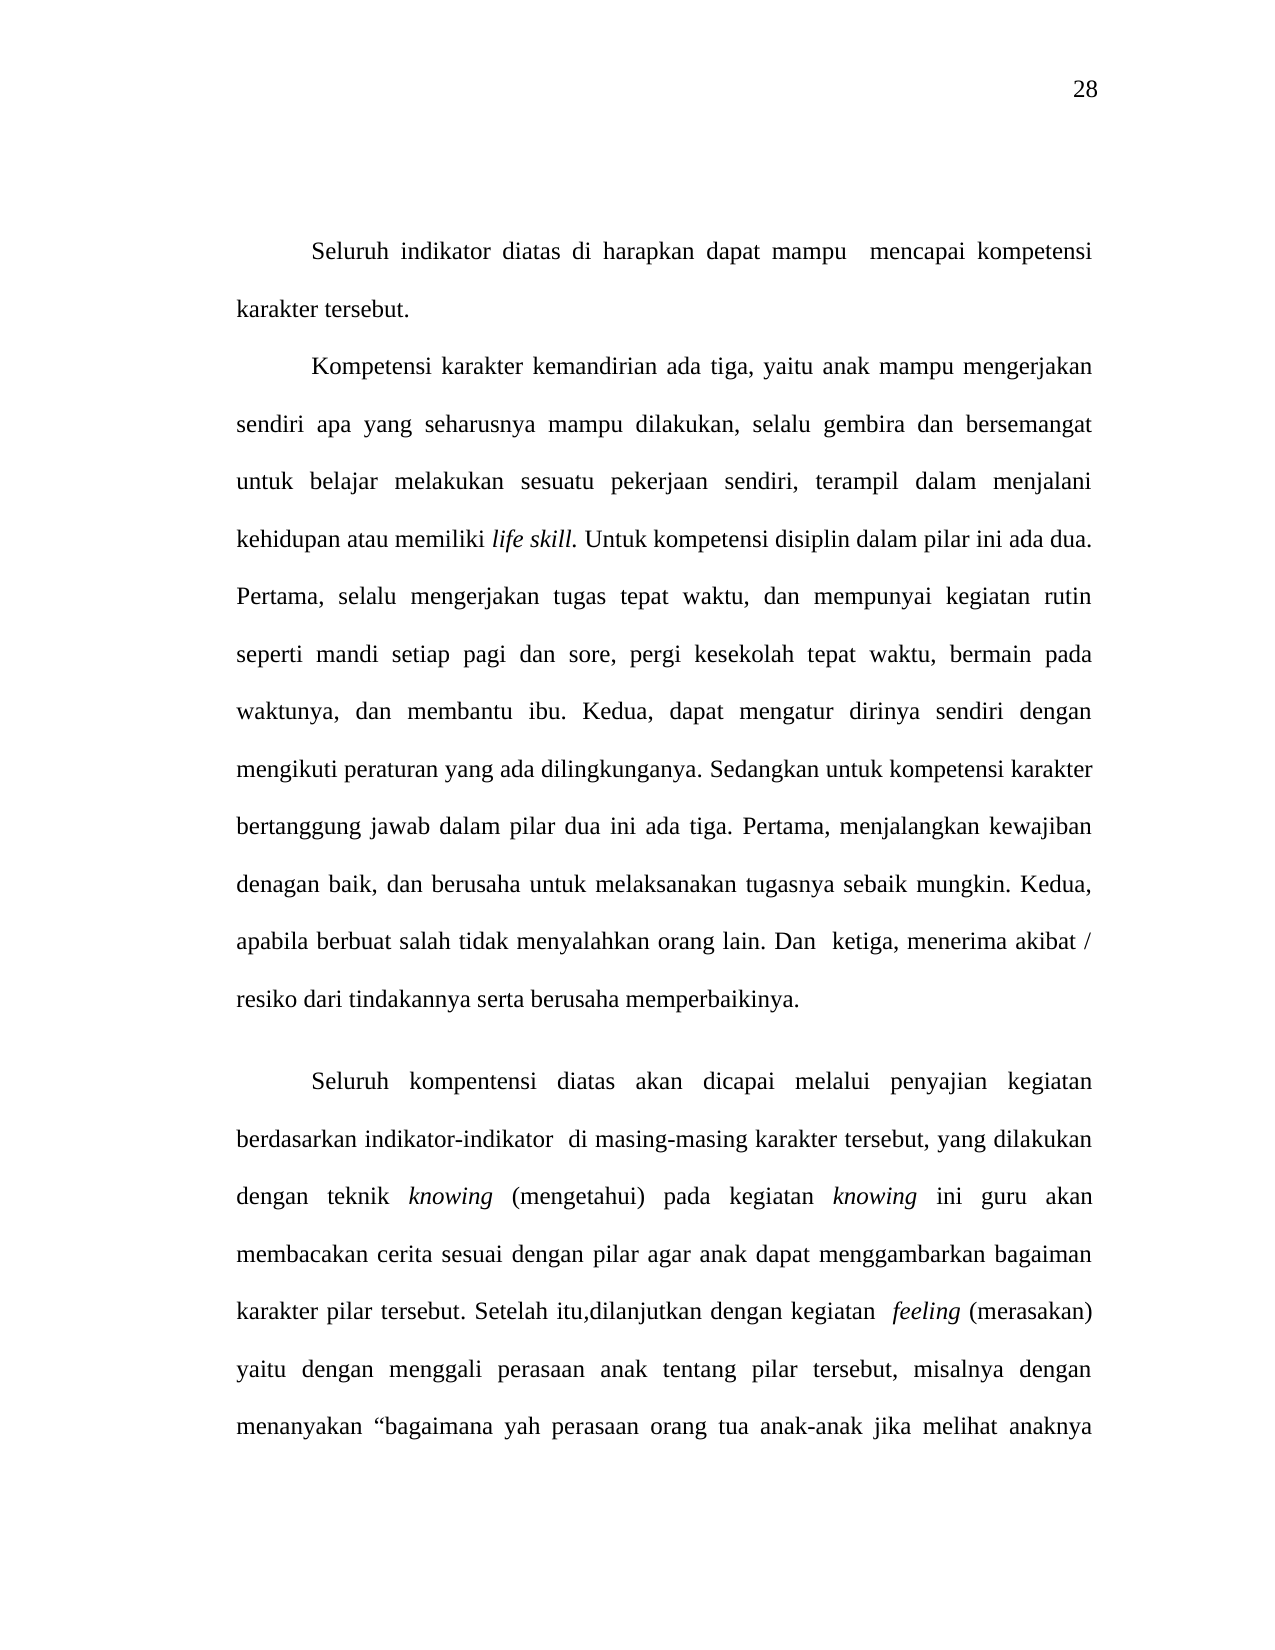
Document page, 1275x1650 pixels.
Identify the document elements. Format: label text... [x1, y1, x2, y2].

text Kompetensi karakter kemandirian ada tiga, yaitu anak mampu mengerjakan sendiri apa yang seharusnya mampu dilakukan, selalu gembira dan bersemangat untuk belajar melakukan sesuatu pekerjaan sendiri, terampil dalam menjalani kehidupan atau memiliki life skill. Untuk kompetensi disiplin dalam pilar ini ada dua. Pertama, selalu mengerjakan tugas tepat waktu, dan mempunyai kegiatan rutin seperti mandi setiap pagi dan sore, pergi kesekolah tepat waktu, bermain pada waktunya, dan membantu ibu. Kedua, dapat mengatur dirinya sendiri dengan mengikuti peraturan yang ada dilingkunganya. Sedangkan untuk kompetensi karakter bertanggung jawab dalam pilar dua ini ada tiga. Pertama, menjalangkan kewajiban denagan baik, dan berusaha untuk melaksanakan tugasnya sebaik mungkin. Kedua, apabila berbuat salah tidak menyalahkan orang lain. Dan ketiga, menerima akibat / resiko dari tindakannya serta berusaha memperbaikinya. [236, 351, 1093, 1012]
text Seluruh indikator diatas di harapkan dapat mampu mencapai kompetensi karakter tersebut. [236, 236, 1093, 322]
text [236, 1066, 1093, 1440]
